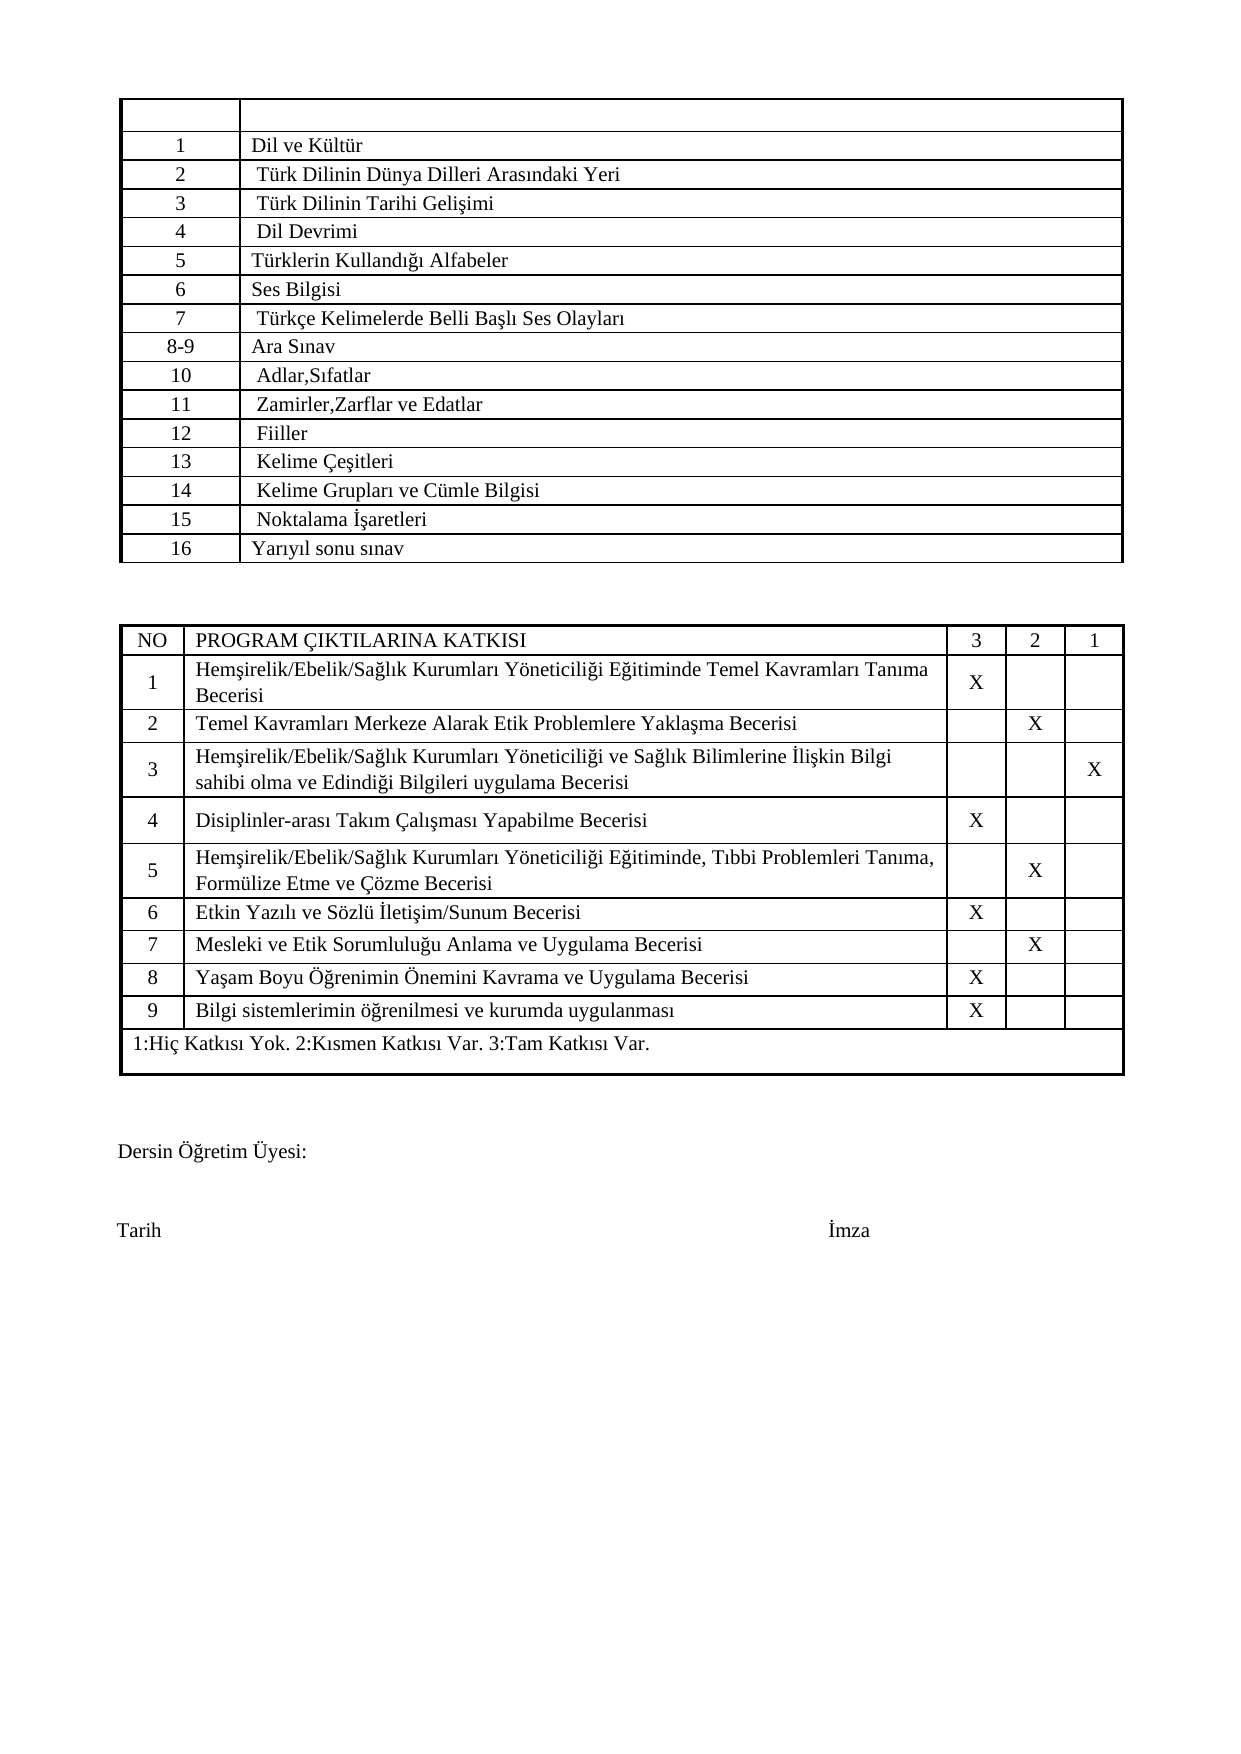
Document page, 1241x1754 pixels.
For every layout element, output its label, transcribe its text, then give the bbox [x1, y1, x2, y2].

table_cell 2 [123, 710, 183, 741]
table_cell Hemşirelik/Ebelik/Sağlık Kurumları Yöneticiliği ve Sağlık Bilimlerine İlişkin Bilgi sahibi olma ve Edindiği Bilgileri uygulama Becerisi [185, 743, 946, 796]
table_cell 8-9 [123, 333, 239, 361]
table_cell 3 [123, 190, 239, 217]
table_cell X [948, 899, 1005, 930]
table_cell [947, 1030, 1006, 1073]
table_cell 1:Hiç Katkısı Yok. 2:Kısmen Katkısı Var. 3:Tam Katkısı Var. [123, 1030, 947, 1073]
table_cell Fiiller [241, 420, 1121, 447]
table_cell X [1007, 710, 1064, 741]
table_cell 1 [123, 132, 239, 159]
table_cell Mesleki ve Etik Sorumluluğu Anlama ve Uygulama Becerisi [185, 931, 946, 962]
table_cell [1006, 1030, 1065, 1073]
table_cell Adlar,Sıfatlar [241, 362, 1121, 389]
table_cell [1065, 1030, 1122, 1073]
text Tarih İmza [116, 1218, 1127, 1242]
table_cell 10 [123, 362, 239, 389]
table_header 3 [948, 627, 1005, 654]
table_cell 5 [123, 844, 183, 897]
table_cell Türk Dilinin Dünya Dilleri Arasındaki Yeri [241, 161, 1121, 188]
table_cell 4 [123, 798, 183, 842]
table_cell 12 [123, 420, 239, 447]
table_cell [948, 931, 1005, 962]
table_cell KONULAR [241, 100, 1121, 131]
table_cell X [948, 798, 1005, 842]
table_cell 16 [123, 535, 239, 562]
table_cell Türk Dilinin Tarihi Gelişimi [241, 190, 1121, 217]
table_cell 2 [123, 161, 239, 188]
table_cell 13 [123, 448, 239, 476]
table_cell Türkçe Kelimelerde Belli Başlı Ses Olayları [241, 305, 1121, 332]
table_cell Ara Sınav [241, 333, 1121, 361]
table_header NO [123, 627, 183, 654]
table_cell Türklerin Kullandığı Alfabeler [241, 247, 1121, 274]
table_cell Kelime Çeşitleri [241, 448, 1121, 476]
table_cell Dil Devrimi [241, 218, 1121, 246]
table_cell [1007, 997, 1064, 1028]
table_cell Yarıyıl sonu sınav [241, 535, 1121, 562]
table_header 2 [1007, 627, 1064, 654]
table_cell [1007, 656, 1064, 709]
table_cell [1066, 997, 1122, 1028]
table_cell Etkin Yazılı ve Sözlü İletişim/Sunum Becerisi [185, 899, 946, 930]
table_cell X [948, 964, 1005, 995]
table_cell Dil ve Kültür [241, 132, 1121, 159]
table_cell Zamirler,Zarflar ve Edatlar [241, 391, 1121, 418]
table_cell X [1066, 743, 1122, 796]
table_cell 7 [123, 305, 239, 332]
table_cell [1066, 710, 1122, 741]
table_cell [948, 743, 1005, 796]
table_cell [1066, 798, 1122, 842]
table_cell Yaşam Boyu Öğrenimin Önemini Kavrama ve Uygulama Becerisi [185, 964, 946, 995]
table_cell [1066, 931, 1122, 962]
table_cell [948, 844, 1005, 897]
table_cell [1066, 899, 1122, 930]
table_cell Hemşirelik/Ebelik/Sağlık Kurumları Yöneticiliği Eğitiminde Temel Kavramları Tanıma Becerisi [185, 656, 946, 709]
table_cell 15 [123, 506, 239, 533]
table_cell Bilgi sistemlerimin öğrenilmesi ve kurumda uygulanması [185, 997, 946, 1028]
table_cell [948, 710, 1005, 741]
table_cell [1007, 899, 1064, 930]
table_cell Noktalama İşaretleri [241, 506, 1121, 533]
table_cell Ses Bilgisi [241, 276, 1121, 303]
table_cell [1007, 798, 1064, 842]
table_cell [1007, 743, 1064, 796]
table_cell Disiplinler-arası Takım Çalışması Yapabilme Becerisi [185, 798, 946, 842]
table_cell 5 [123, 247, 239, 274]
table_cell 4 [123, 218, 239, 246]
table_header 1 [1066, 627, 1122, 654]
table_cell [1066, 964, 1122, 995]
table_cell 6 [123, 276, 239, 303]
table_cell Temel Kavramları Merkeze Alarak Etik Problemlere Yaklaşma Becerisi [185, 710, 946, 741]
table_cell 6 [123, 899, 183, 930]
table_cell X [1007, 931, 1064, 962]
table_cell 1 [123, 656, 183, 709]
table_cell 9 [123, 997, 183, 1028]
table_cell 11 [123, 391, 239, 418]
table_cell Kelime Grupları ve Cümle Bilgisi [241, 477, 1121, 504]
table_cell [1007, 964, 1064, 995]
table_cell [1066, 844, 1122, 897]
table_cell HAFTA [123, 100, 239, 131]
table_cell X [948, 656, 1005, 709]
table_cell 7 [123, 931, 183, 962]
table_cell 3 [123, 743, 183, 796]
table_cell 14 [123, 477, 239, 504]
table_cell 8 [123, 964, 183, 995]
table_cell X [948, 997, 1005, 1028]
table_cell X [1007, 844, 1064, 897]
text Dersin Öğretim Üyesi: [117, 1139, 1127, 1163]
table_cell [1066, 656, 1122, 709]
table_cell Hemşirelik/Ebelik/Sağlık Kurumları Yöneticiliği Eğitiminde, Tıbbi Problemleri Tanıma, Formülize Etme ve Çözme Becerisi [185, 844, 946, 897]
table_header PROGRAM ÇIKTILARINA KATKISI [185, 627, 946, 654]
